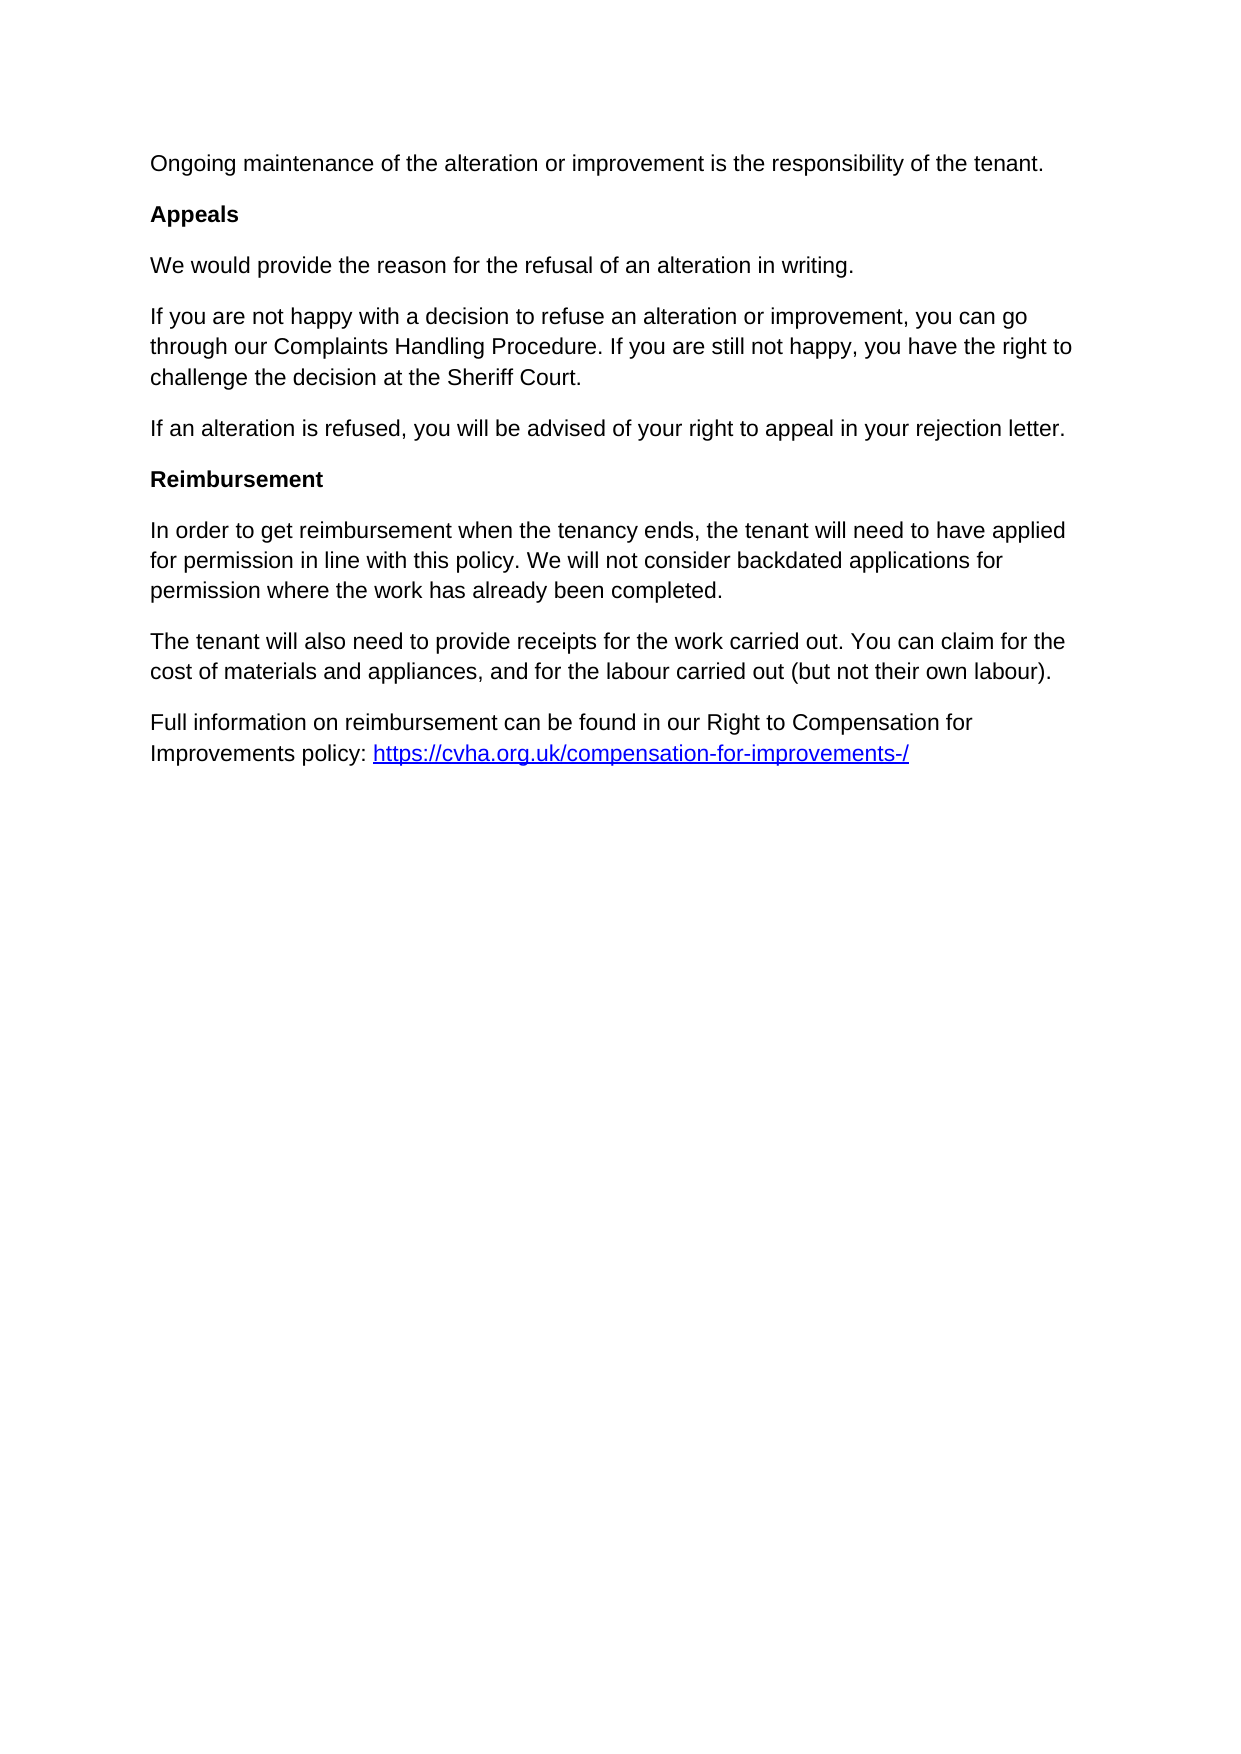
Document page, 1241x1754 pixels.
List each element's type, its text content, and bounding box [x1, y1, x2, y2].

text Reimbursement [150, 466, 1093, 492]
text Ongoing maintenance of the alteration or improvement is the responsibility of the tenant. [150, 150, 1093, 176]
text If you are not happy with a decision to refuse an alteration or improvement, you can go through our Complaints Handling Procedure. If you are still not happy, you have the right to challenge the decision at the Sheriff Court. [150, 303, 1093, 390]
text We would provide the reason for the refusal of an alteration in writing. [150, 252, 1093, 278]
text Appeals [150, 201, 1093, 227]
text Full information on reimbursement can be found in our Right to Compensation for Improvements policy: https://cvha.org.uk/compensation-for-improvements-/ [150, 709, 1093, 766]
text The tenant will also need to provide receipts for the work carried out. You can claim for the cost of materials and appliances, and for the labour carried out (but not their own labour). [150, 628, 1093, 685]
text If an alteration is refused, you will be advised of your right to appeal in your rejection letter. [150, 414, 1093, 441]
text In order to get reimbursement when the tenancy ends, the tenant will need to have applied for permission in line with this policy. We will not consider backdated applications for permission where the work has already been completed. [150, 517, 1093, 603]
